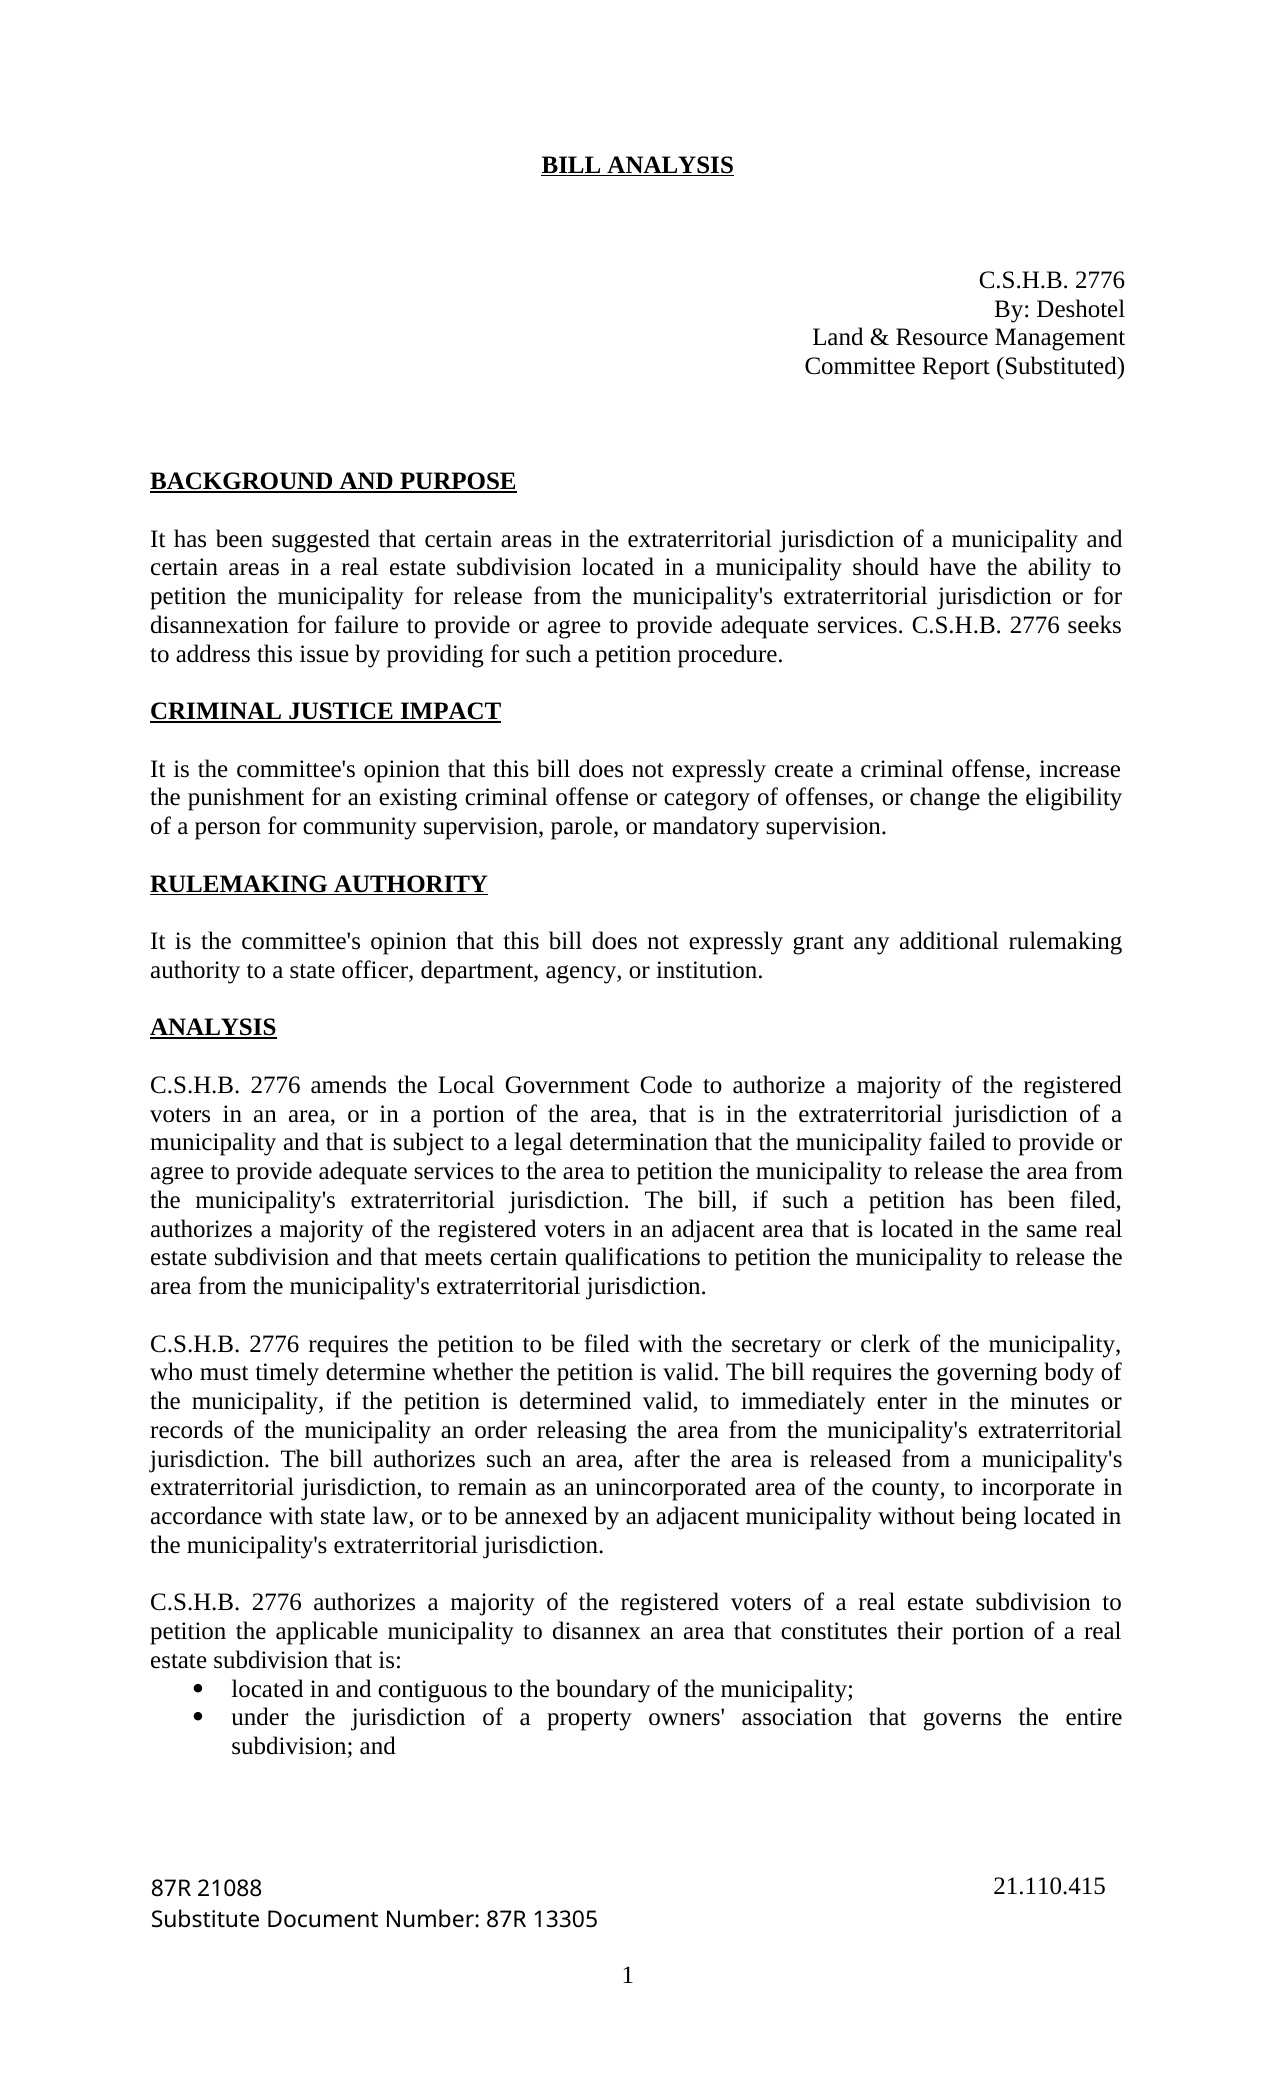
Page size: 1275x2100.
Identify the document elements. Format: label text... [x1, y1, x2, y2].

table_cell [138, 1013, 1136, 1760]
table_header BILL ANALYSIS [139, 150, 1136, 179]
table_header BACKGROUND AND PURPOSE It has been suggested that certain areas in the extraterritorial jurisdiction of a municipality and certain areas in a real estate subdivision located in a municipality should have the ability to petition the municipality for release from the municipality's extraterritorial jurisdiction or for disannexation for failure to provide or agree to provide adequate services. C.S.H.B. 2776 seeks to address this issue by providing for such a petition procedure. [138, 466, 1136, 696]
table_cell Committee Report (Substituted) [139, 351, 1136, 380]
table_cell CRIMINAL JUSTICE IMPACT It is the committee's opinion that this bill does not expressly create a criminal offense, increase the punishment for an existing criminal offense or category of offenses, or change the eligibility of a person for community supervision, parole, or mandatory supervision. [138, 696, 1136, 869]
table_cell By: Deshotel [139, 294, 1136, 322]
table_header C.S.H.B. 2776 [139, 265, 1136, 294]
table_cell Land & Resource Management [139, 323, 1136, 351]
table_cell RULEMAKING AUTHORITY It is the committee's opinion that this bill does not expressly grant any additional rulemaking authority to a state officer, department, agency, or institution. [138, 869, 1136, 1012]
